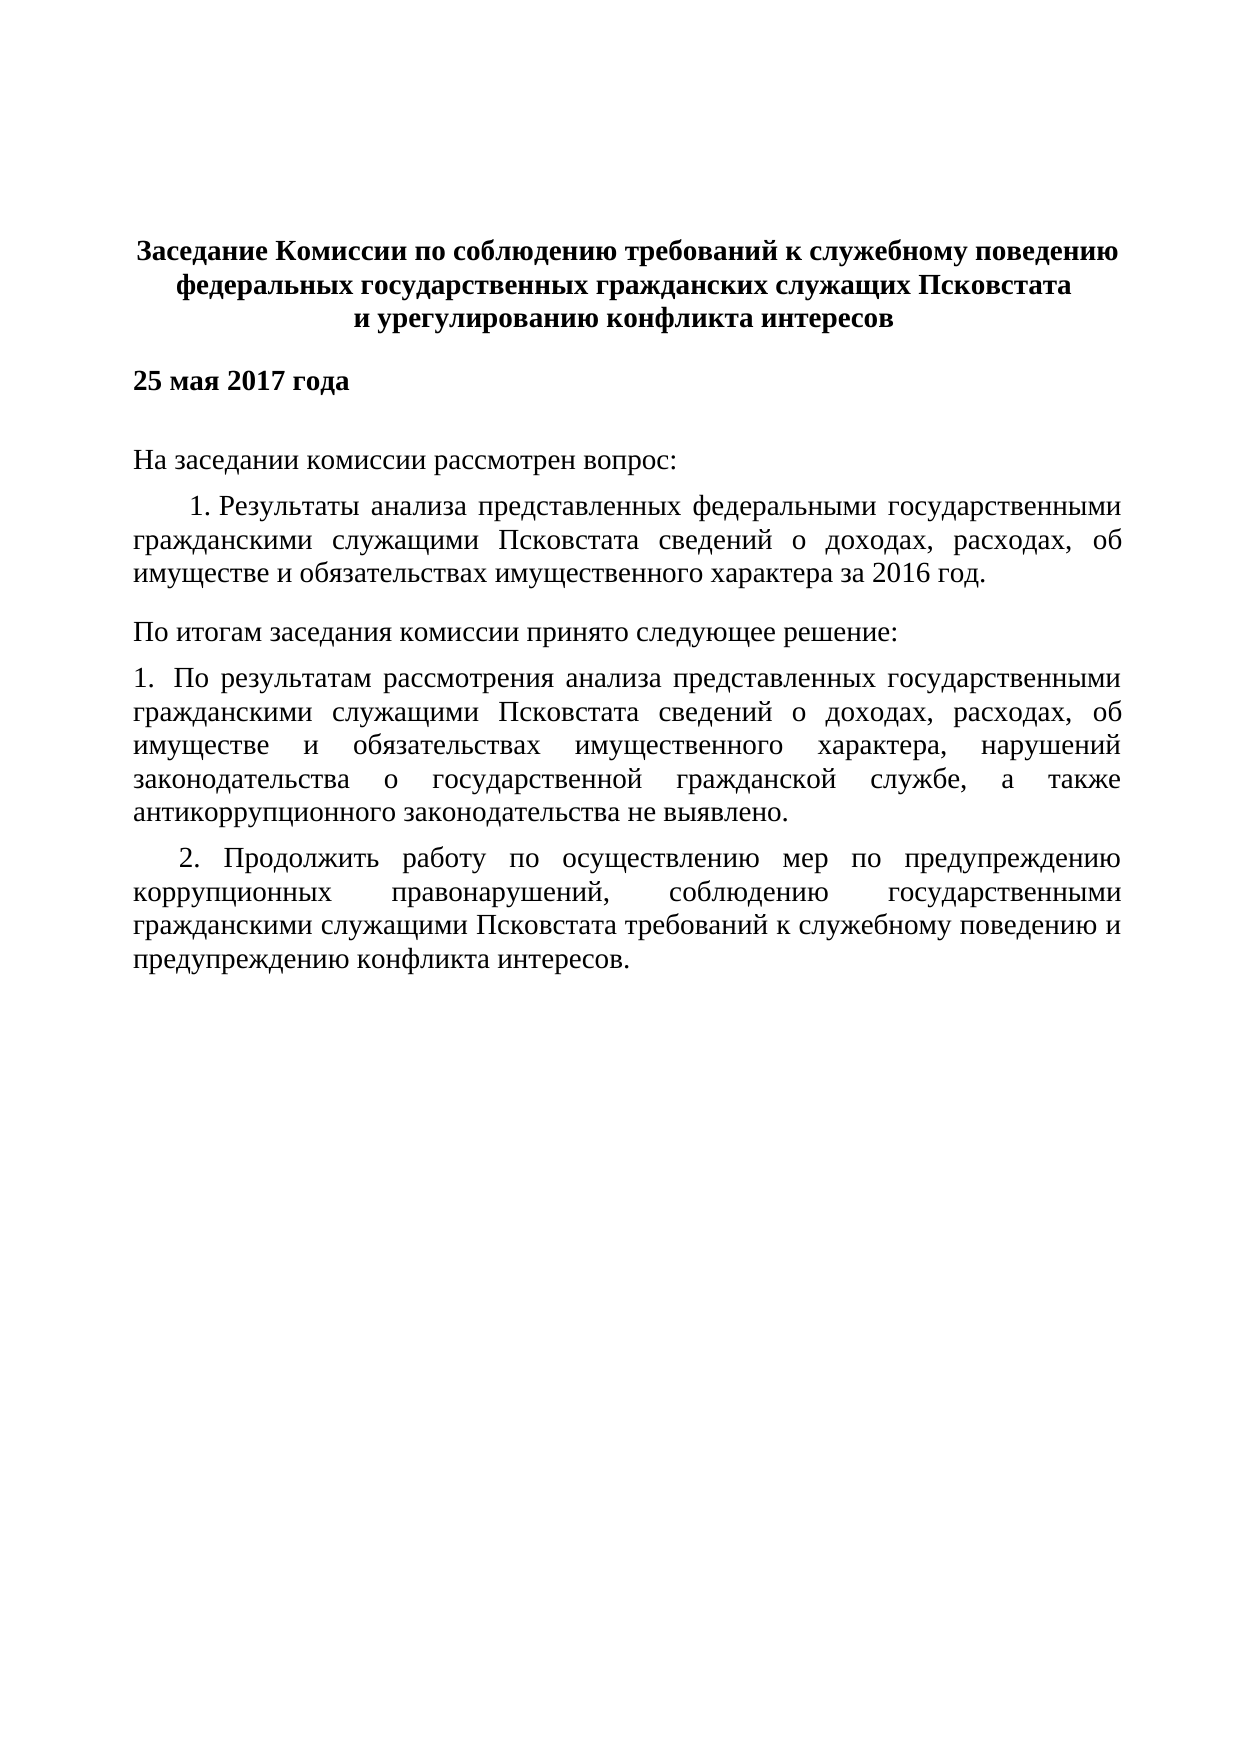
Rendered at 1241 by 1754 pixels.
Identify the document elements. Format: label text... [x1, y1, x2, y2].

text 25 мая 2017 года [133, 363, 1122, 396]
text 2. Продолжить работу по осуществлению мер по предупреждению коррупционных правонарушений, соблюдению государственными гражданскими служащими Псковстата требований к служебному поведению и предупреждению конфликта интересов. [133, 840, 1122, 974]
text По итогам заседания комиссии принято следующее решение: [133, 614, 1122, 648]
text 1. Результаты анализа представленных федеральными государственными гражданскими служащими Псковстата сведений о доходах, расходах, об имуществе и обязательствах имущественного характера за 2016 год. [133, 488, 1122, 589]
text 1. По результатам рассмотрения анализа представленных государственными гражданскими служащими Псковстата сведений о доходах, расходах, об имуществе и обязательствах имущественного характера, нарушений законодательства о государственной гражданской службе, а также антикоррупционного законодательства не выявлено. [133, 660, 1122, 828]
text На заседании комиссии рассмотрен вопрос: [133, 442, 1122, 476]
text Заседание Комиссии по соблюдению требований к служебному поведению федеральных государственных гражданских служащих Псковстата и урегулированию конфликта интересов [133, 233, 1122, 363]
